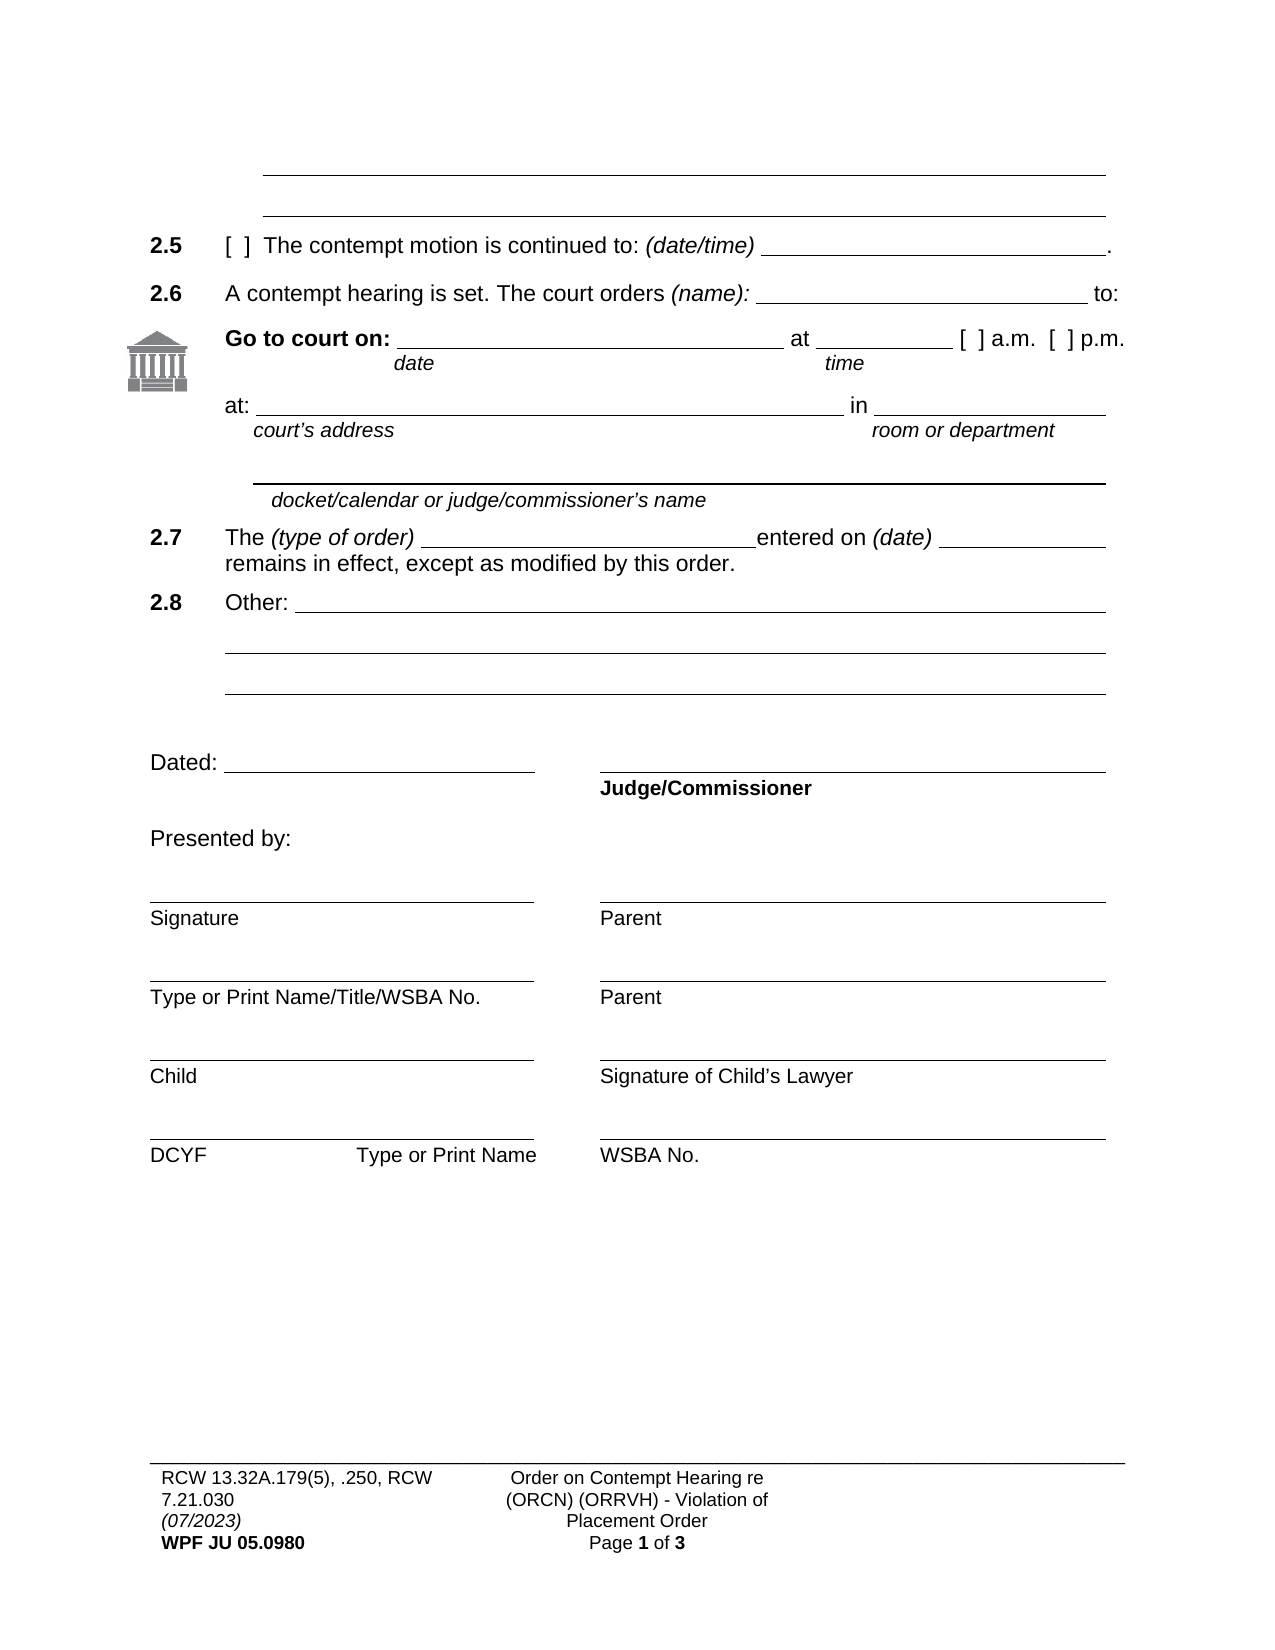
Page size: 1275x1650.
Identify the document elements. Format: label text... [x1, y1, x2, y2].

text court’s address room or department [253, 418, 1125, 442]
text date time [394, 351, 1125, 375]
text Go to court on: at [ ] a.m. [ ] p.m. [225, 325, 1125, 351]
text at: in [224, 392, 1125, 418]
text Dated: [150, 749, 1125, 776]
text Signature Parent [150, 906, 1125, 930]
text 2.5 [ ] The contempt motion is continued to: (date/time) . [150, 232, 1125, 259]
text 2.8 Other: [150, 589, 1125, 616]
text Judge/Commissioner [150, 776, 1125, 800]
text remains in effect, except as modified by this order. [225, 550, 1125, 577]
text docket/calendar or judge/commissioner’s name [271, 487, 1125, 511]
text Child Signature of Child’s Lawyer [149, 1064, 1125, 1088]
text 2.7 The (type of order) entered on (date) [150, 524, 1125, 550]
picture [126, 330, 188, 392]
text Presented by: [150, 825, 1125, 851]
text Type or Print Name/Title/WSBA No. Parent [150, 985, 1125, 1009]
text DCYF Type or Print Name WSBA No. [150, 1143, 1125, 1167]
text 2.6 A contempt hearing is set. The court orders (name): to: [150, 280, 1125, 306]
